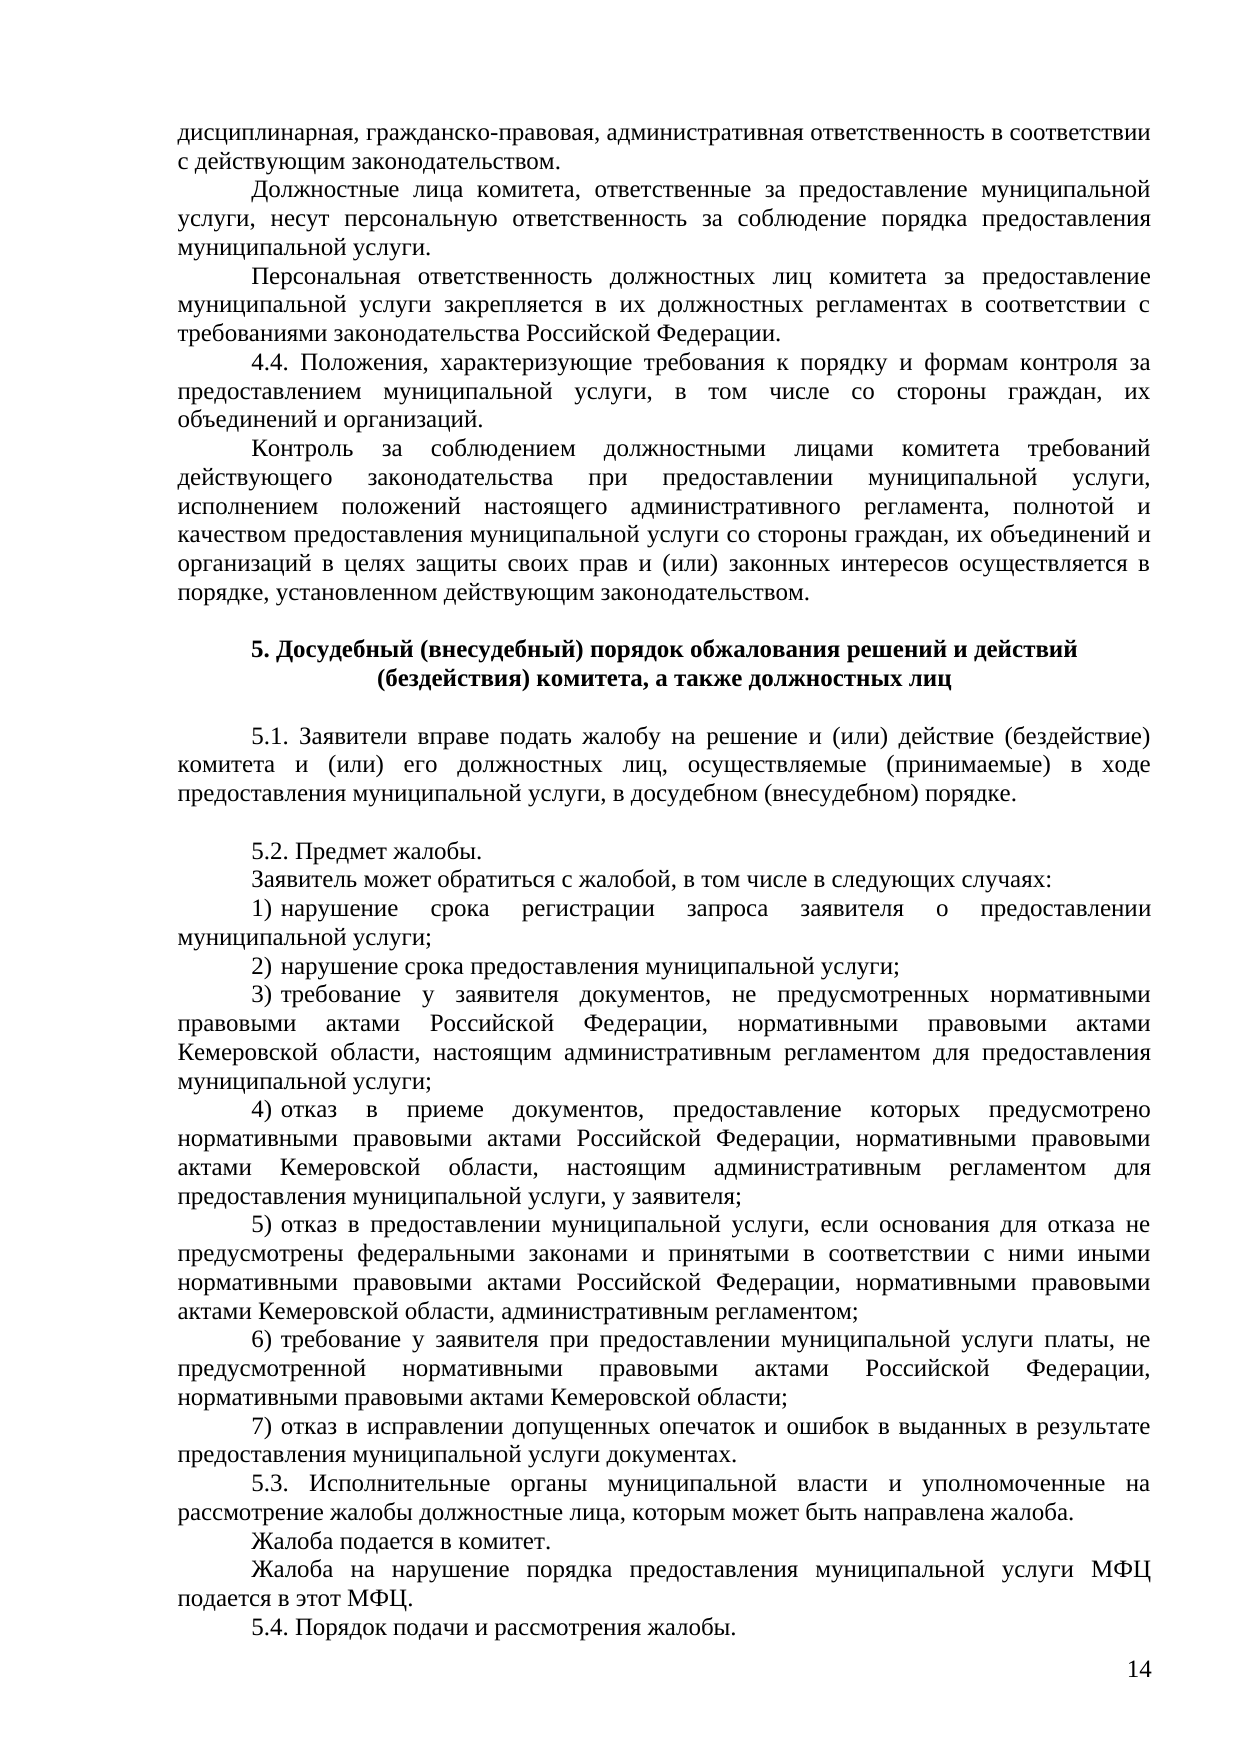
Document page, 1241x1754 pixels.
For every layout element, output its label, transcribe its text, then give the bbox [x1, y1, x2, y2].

text 4.4. Положения, характеризующие требования к порядку и формам контроля за предоставлением муниципальной услуги, в том числе со стороны граждан, их объединений и организаций. [177, 347, 1152, 433]
text Контроль за соблюдением должностными лицами комитета требований действующего законодательства при предоставлении муниципальной услуги, исполнением положений настоящего административного регламента, полнотой и качеством предоставления муниципальной услуги со стороны граждан, их объединений и организаций в целях защиты своих прав и (или) законных интересов осуществляется в порядке, установленном действующим законодательством. [177, 433, 1152, 606]
list отказ в исправлении допущенных опечаток и ошибок в выданных в результате предоставления муниципальной услуги документах. [177, 1411, 1152, 1468]
text Заявитель может обратиться с жалобой, в том числе в следующих случаях: [177, 864, 1152, 893]
text Персональная ответственность должностных лиц комитета за предоставление муниципальной услуги закрепляется в их должностных регламентах в соответствии с требованиями законодательства Российской Федерации. [177, 261, 1152, 347]
text 5.3. Исполнительные органы муниципальной власти и уполномоченные на рассмотрение жалобы должностные лица, которым может быть направлена жалоба. [177, 1468, 1152, 1526]
text 5.1. Заявители вправе подать жалобу на решение и (или) действие (бездействие) комитета и (или) его должностных лиц, осуществляемые (принимаемые) в ходе предоставления муниципальной услуги, в досудебном (внесудебном) порядке. [177, 721, 1152, 807]
text Жалоба подается в комитет. [177, 1526, 1152, 1554]
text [177, 117, 1152, 174]
list требование у заявителя документов, не предусмотренных нормативными правовыми актами Российской Федерации, нормативными правовыми актами Кемеровской области, настоящим административным регламентом для предоставления муниципальной услуги; [177, 979, 1152, 1094]
list требование у заявителя при предоставлении муниципальной услуги платы, не предусмотренной нормативными правовыми актами Российской Федерации, нормативными правовыми актами Кемеровской области; [177, 1324, 1152, 1411]
list отказ в приеме документов, предоставление которых предусмотрено нормативными правовыми актами Российской Федерации, нормативными правовыми актами Кемеровской области, настоящим административным регламентом для предоставления муниципальной услуги, у заявителя; [177, 1094, 1152, 1209]
list нарушение срока предоставления муниципальной услуги; [177, 951, 1152, 979]
text 5. Досудебный (внесудебный) порядок обжалования решений и действий (бездействия) комитета, а также должностных лиц [177, 634, 1152, 692]
text Жалоба на нарушение порядка предоставления муниципальной услуги МФЦ подается в этот МФЦ. [177, 1554, 1152, 1612]
text 5.4. Порядок подачи и рассмотрения жалобы. [177, 1612, 1152, 1641]
text 5.2. Предмет жалобы. [177, 836, 1152, 864]
text Должностные лица комитета, ответственные за предоставление муниципальной услуги, несут персональную ответственность за соблюдение порядка предоставления муниципальной услуги. [177, 174, 1152, 261]
list нарушение срока регистрации запроса заявителя о предоставлении муниципальной услуги; [177, 893, 1152, 951]
list отказ в предоставлении муниципальной услуги, если основания для отказа не предусмотрены федеральными законами и принятыми в соответствии с ними иными нормативными правовыми актами Российской Федерации, нормативными правовыми актами Кемеровской области, административным регламентом; [177, 1209, 1152, 1324]
